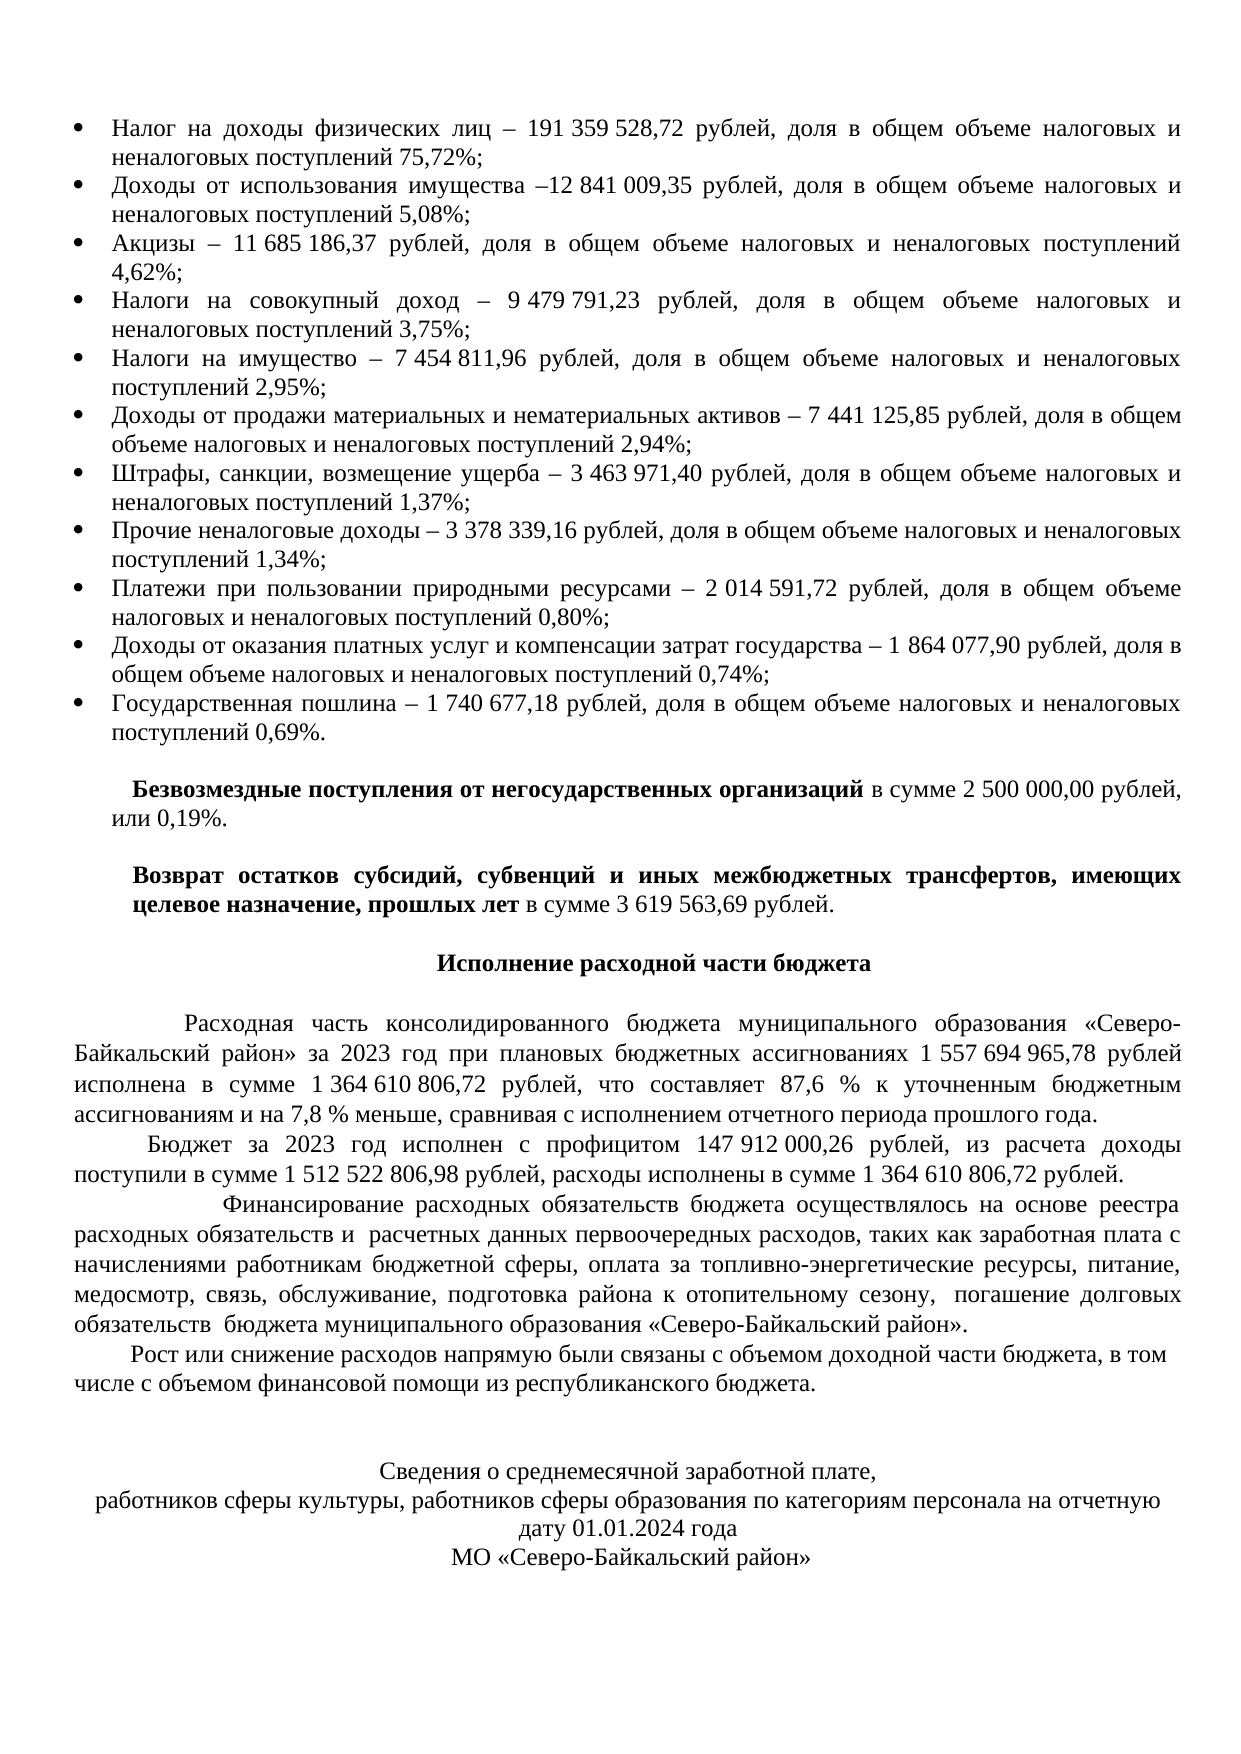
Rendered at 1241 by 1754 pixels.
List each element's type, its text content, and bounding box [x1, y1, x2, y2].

list Налоги на имущество – 7 454 811,96 рублей, доля в общем объеме налоговых и неналоговых поступлений 2,95%; [74, 343, 1182, 401]
text Возврат остатков субсидий, субвенций и иных межбюджетных трансфертов, имеющих целевое назначение, прошлых лет в сумме 3 619 563,69 рублей. [132, 861, 1182, 918]
list Акцизы – 11 685 186,37 рублей, доля в общем объеме налоговых и неналоговых поступлений 4,62%; [74, 228, 1182, 286]
list Налоги на совокупный доход – 9 479 791,23 рублей, доля в общем объеме налоговых и неналоговых поступлений 3,75%; [74, 286, 1182, 343]
list Доходы от использования имущества –12 841 009,35 рублей, доля в общем объеме налоговых и неналоговых поступлений 5,08%; [74, 171, 1182, 228]
list Доходы от оказания платных услуг и компенсации затрат государства – 1 864 077,90 рублей, доля в общем объеме налоговых и неналоговых поступлений 0,74%; [74, 631, 1182, 688]
list Налог на доходы физических лиц – 191 359 528,72 рублей, доля в общем объеме налоговых и неналоговых поступлений 75,72%; [74, 113, 1182, 171]
list Прочие неналоговые доходы – 3 378 339,16 рублей, доля в общем объеме налоговых и неналоговых поступлений 1,34%; [74, 516, 1182, 573]
text Безвозмездные поступления от негосударственных организаций в сумме 2 500 000,00 рублей, или 0,19%. [111, 774, 1182, 832]
text Исполнение расходной части бюджета [74, 948, 1182, 977]
text Финансирование расходных обязательств бюджета осуществлялось на основе реестра расходных обязательств и расчетных данных первоочередных расходов, таких как заработная плата с начислениями работникам бюджетной сферы, оплата за топливно-энергетические ресурсы, питание, медосмотр, связь, обслуживание, подготовка района к отопительному сезону, погашение долговых обязательств бюджета муниципального образования «Северо-Байкальский район». [74, 1189, 1182, 1338]
list Доходы от продажи материальных и нематериальных активов – 7 441 125,85 рублей, доля в общем объеме налоговых и неналоговых поступлений 2,94%; [74, 401, 1182, 458]
text Бюджет за 2023 год исполнен с профицитом 147 912 000,26 рублей, из расчета доходы поступили в сумме 1 512 522 806,98 рублей, расходы исполнены в сумме 1 364 610 806,72 рублей. [74, 1129, 1182, 1188]
text Рост или снижение расходов напрямую были связаны с объемом доходной части бюджета, в том числе с объемом финансовой помощи из республиканского бюджета. [74, 1339, 1182, 1397]
list Штрафы, санкции, возмещение ущерба – 3 463 971,40 рублей, доля в общем объеме налоговых и неналоговых поступлений 1,37%; [74, 458, 1182, 516]
list Платежи при пользовании природными ресурсами – 2 014 591,72 рублей, доля в общем объеме налоговых и неналоговых поступлений 0,80%; [74, 573, 1182, 631]
list Государственная пошлина – 1 740 677,18 рублей, доля в общем объеме налоговых и неналоговых поступлений 0,69%. [74, 688, 1182, 746]
text Сведения о среднемесячной заработной плате, [74, 1456, 1182, 1485]
text Расходная часть консолидированного бюджета муниципального образования «Северо-Байкальский район» за 2023 год при плановых бюджетных ассигнованиях 1 557 694 965,78 рублей исполнена в сумме 1 364 610 806,72 рублей, что составляет 87,6 % к уточненным бюджетным ассигнованиям и на 7,8 % меньше, сравнивая с исполнением отчетного периода прошлого года. [74, 1008, 1182, 1127]
text работников сферы культуры, работников сферы образования по категориям персонала на отчетную дату 01.01.2024 года [74, 1485, 1182, 1542]
text МО «Северо-Байкальский район» [74, 1542, 1182, 1571]
